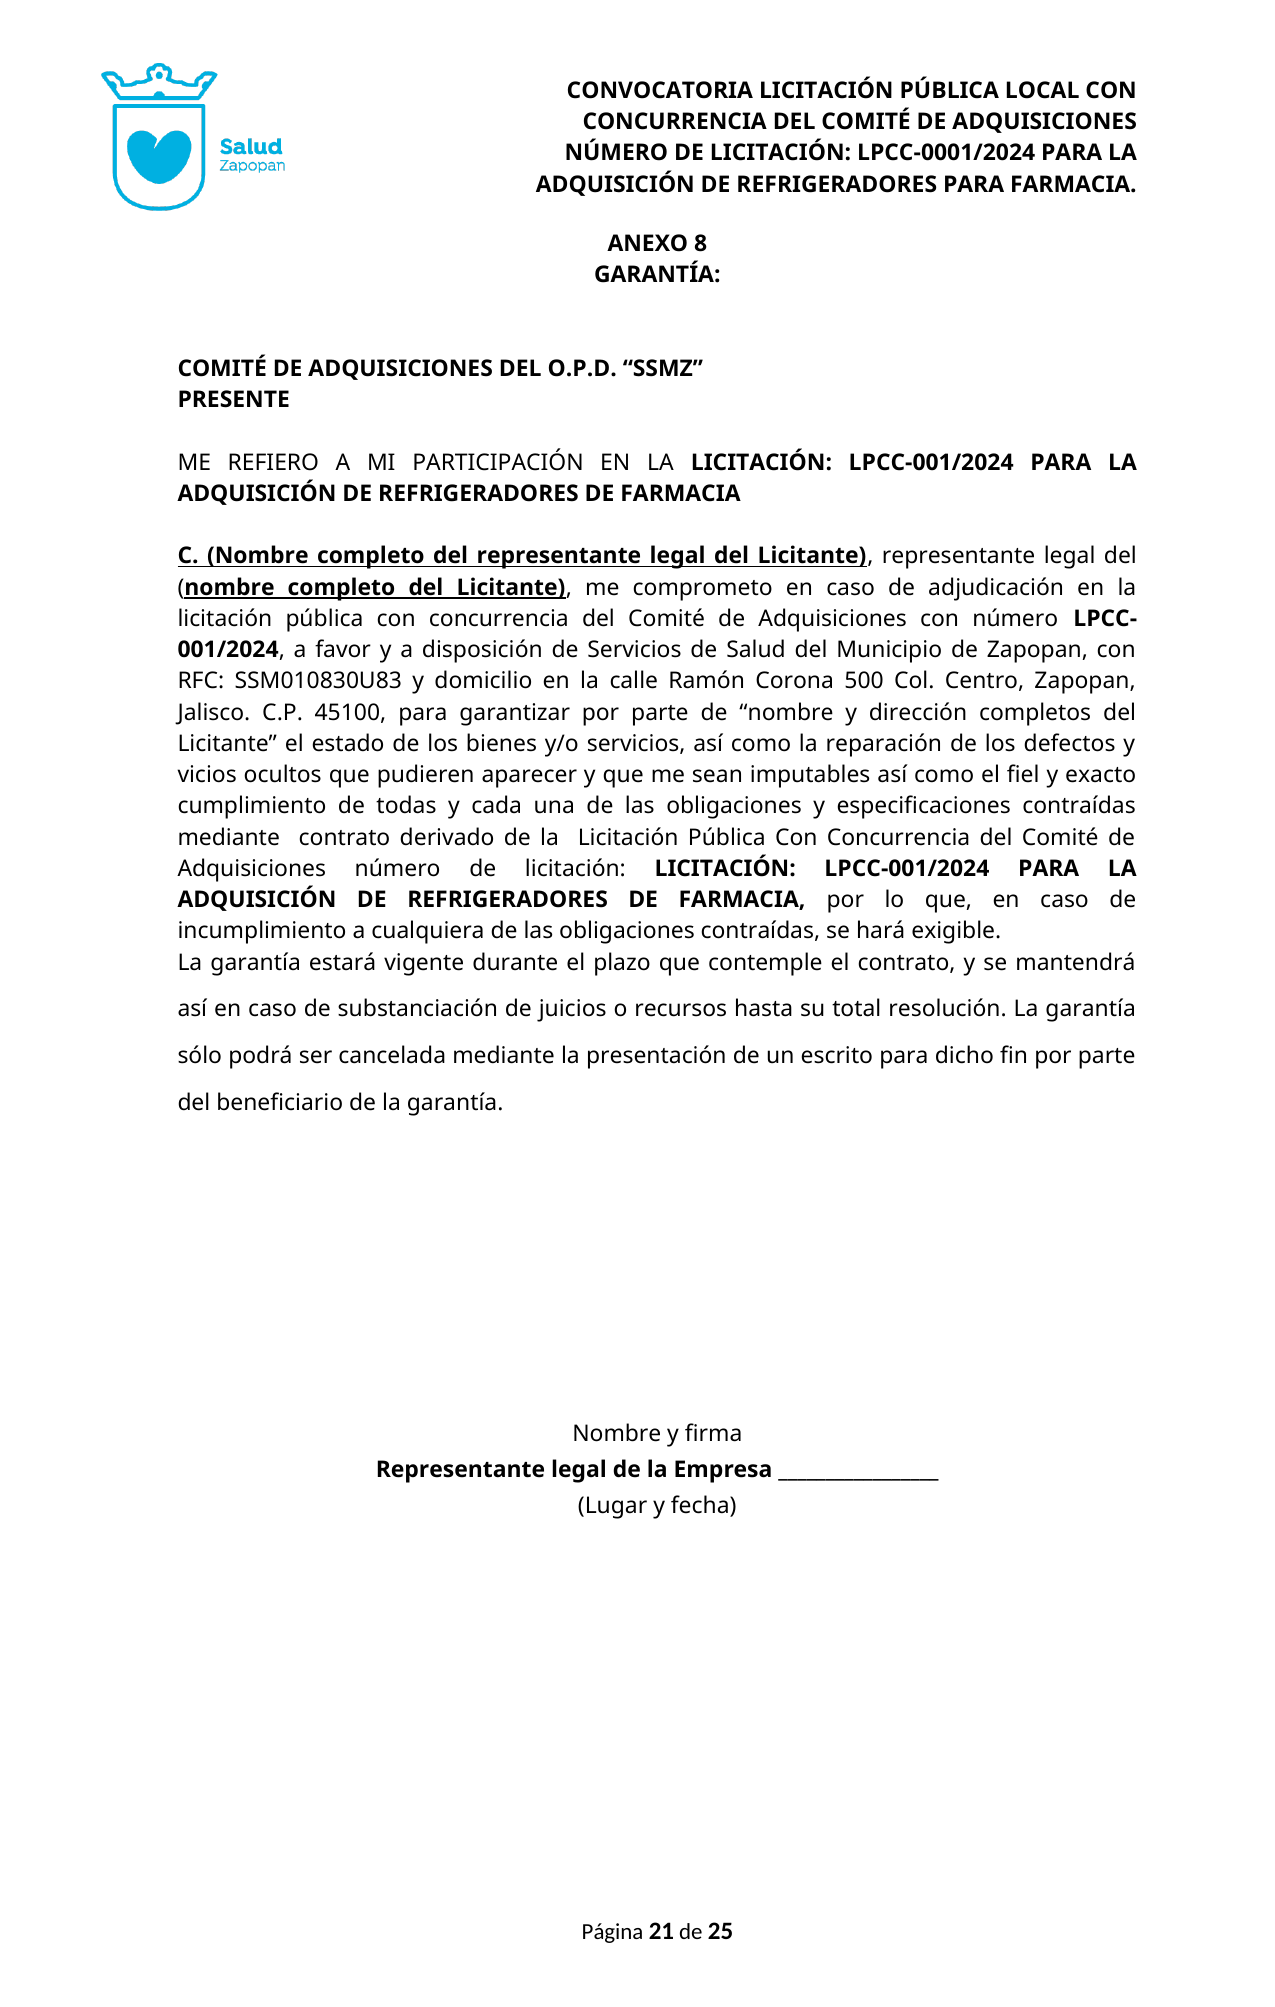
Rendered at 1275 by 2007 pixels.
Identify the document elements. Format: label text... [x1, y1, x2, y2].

text Nombre y firma [177, 1417, 1137, 1448]
text PRESENTE [177, 383, 1137, 414]
picture [108, 67, 211, 95]
text Representante legal de la Empresa _________________ [177, 1453, 1137, 1484]
text (Lugar y fecha) [177, 1489, 1137, 1520]
picture [97, 63, 290, 220]
text ANEXO 8 [177, 227, 1137, 258]
text La garantía estará vigente durante el plazo que contemple el contrato, y se mantendrá así en caso de substanciación de juicios o recursos hasta su total resolución. La garantía sólo podrá ser cancelada mediante la presentación de un escrito para dicho fin por parte del beneficiario de la garantía. [177, 946, 1137, 1117]
text ME REFIERO A MI PARTICIPACIÓN EN LA LICITACIÓN: LPCC-001/2024 PARA LA ADQUISICIÓN DE REFRIGERADORES DE FARMACIA [177, 446, 1137, 508]
text COMITÉ DE ADQUISICIONES DEL O.P.D. “SSMZ” [177, 352, 1137, 383]
text GARANTÍA: [177, 258, 1137, 289]
text C. (Nombre completo del representante legal del Licitante), representante legal del (nombre completo del Licitante), me comprometo en caso de adjudicación en la licitación pública con concurrencia del Comité de Adquisiciones con número LPCC-001/2024, a favor y a disposición de Servicios de Salud del Municipio de Zapopan, con RFC: SSM010830U83 y domicilio en la calle Ramón Corona 500 Col. Centro, Zapopan, Jalisco. C.P. 45100, para garantizar por parte de “nombre y dirección completos del Licitante” el estado de los bienes y/o servicios, así como la reparación de los defectos y vicios ocultos que pudieren aparecer y que me sean imputables así como el fiel y exacto cumplimiento de todas y cada una de las obligaciones y especificaciones contraídas mediante contrato derivado de la Licitación Pública Con Concurrencia del Comité de Adquisiciones número de licitación: LICITACIÓN: LPCC-001/2024 PARA LA ADQUISICIÓN DE REFRIGERADORES DE FARMACIA, por lo que, en caso de incumplimiento a cualquiera de las obligaciones contraídas, se hará exigible. [177, 539, 1137, 946]
